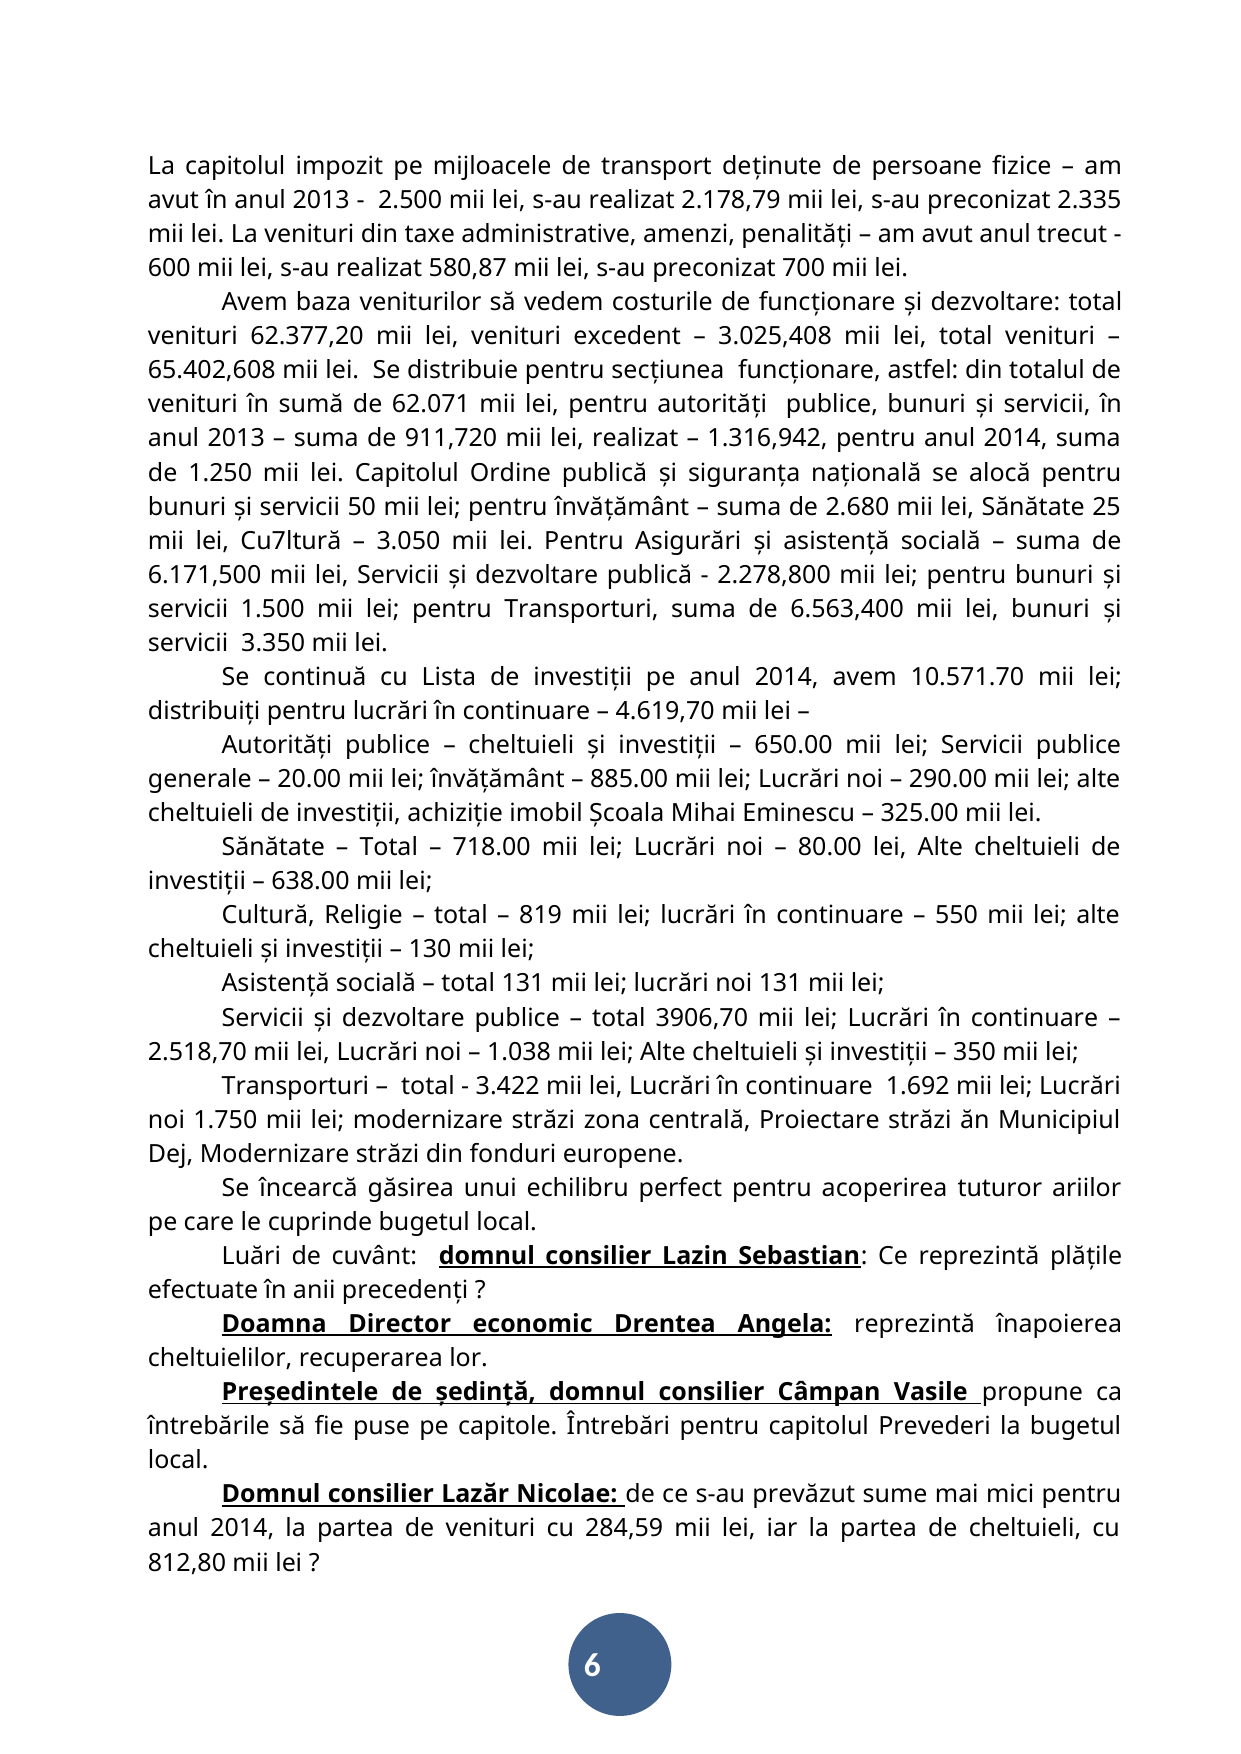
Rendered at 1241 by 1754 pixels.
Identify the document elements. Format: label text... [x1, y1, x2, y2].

text Cultură, Religie – total – 819 mii lei; lucrări în continuare – 550 mii lei; alte cheltuieli şi investiţii – 130 mii lei; [148, 897, 1122, 965]
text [148, 148, 1122, 284]
text Doamna Director economic Drentea Angela: reprezintă înapoierea cheltuielilor, recuperarea lor. [148, 1306, 1122, 1374]
text Servicii şi dezvoltare publice – total 3906,70 mii lei; Lucrări în continuare – 2.518,70 mii lei, Lucrări noi – 1.038 mii lei; Alte cheltuieli şi investiţii – 350 mii lei; [148, 999, 1122, 1067]
text Transporturi – total - 3.422 mii lei, Lucrări în continuare 1.692 mii lei; Lucrări noi 1.750 mii lei; modernizare străzi zona centrală, Proiectare străzi ăn Municipiul Dej, Modernizare străzi din fonduri europene. [148, 1067, 1122, 1169]
text Avem baza veniturilor să vedem costurile de funcționare și dezvoltare: total venituri 62.377,20 mii lei, venituri excedent – 3.025,408 mii lei, total venituri – 65.402,608 mii lei. Se distribuie pentru secțiunea funcționare, astfel: din totalul de venituri în sumă de 62.071 mii lei, pentru autorități publice, bunuri și servicii, în anul 2013 – suma de 911,720 mii lei, realizat – 1.316,942, pentru anul 2014, suma de 1.250 mii lei. Capitolul Ordine publică și siguranța națională se alocă pentru bunuri și servicii 50 mii lei; pentru învățământ – suma de 2.680 mii lei, Sănătate 25 mii lei, Cu7ltură – 3.050 mii lei. Pentru Asigurări și asistență socială – suma de 6.171,500 mii lei, Servicii și dezvoltare publică - 2.278,800 mii lei; pentru bunuri și servicii 1.500 mii lei; pentru Transporturi, suma de 6.563,400 mii lei, bunuri și servicii 3.350 mii lei. [148, 284, 1122, 658]
text Președintele de ședință, domnul consilier Câmpan Vasile propune ca întrebările să fie puse pe capitole. Întrebări pentru capitolul Prevederi la bugetul local. [148, 1374, 1122, 1476]
text Sănătate – Total – 718.00 mii lei; Lucrări noi – 80.00 lei, Alte cheltuieli de investiţii – 638.00 mii lei; [148, 829, 1122, 897]
text Autorităţi publice – cheltuieli şi investiţii – 650.00 mii lei; Servicii publice generale – 20.00 mii lei; învăţământ – 885.00 mii lei; Lucrări noi – 290.00 mii lei; alte cheltuieli de investiţii, achiziţie imobil Şcoala Mihai Eminescu – 325.00 mii lei. [148, 727, 1122, 829]
text Luări de cuvânt: domnul consilier Lazin Sebastian: Ce reprezintă plățile efectuate în anii precedenți ? [148, 1238, 1122, 1306]
text Domnul consilier Lazăr Nicolae: de ce s-au prevăzut sume mai mici pentru anul 2014, la partea de venituri cu 284,59 mii lei, iar la partea de cheltuieli, cu 812,80 mii lei ? [148, 1476, 1122, 1578]
text Se încearcă găsirea unui echilibru perfect pentru acoperirea tuturor ariilor pe care le cuprinde bugetul local. [148, 1169, 1122, 1238]
text Asistenţă socială – total 131 mii lei; lucrări noi 131 mii lei; [148, 965, 1122, 999]
text Se continuă cu Lista de investiții pe anul 2014, avem 10.571.70 mii lei; distribuiți pentru lucrări în continuare – 4.619,70 mii lei – [148, 658, 1122, 727]
